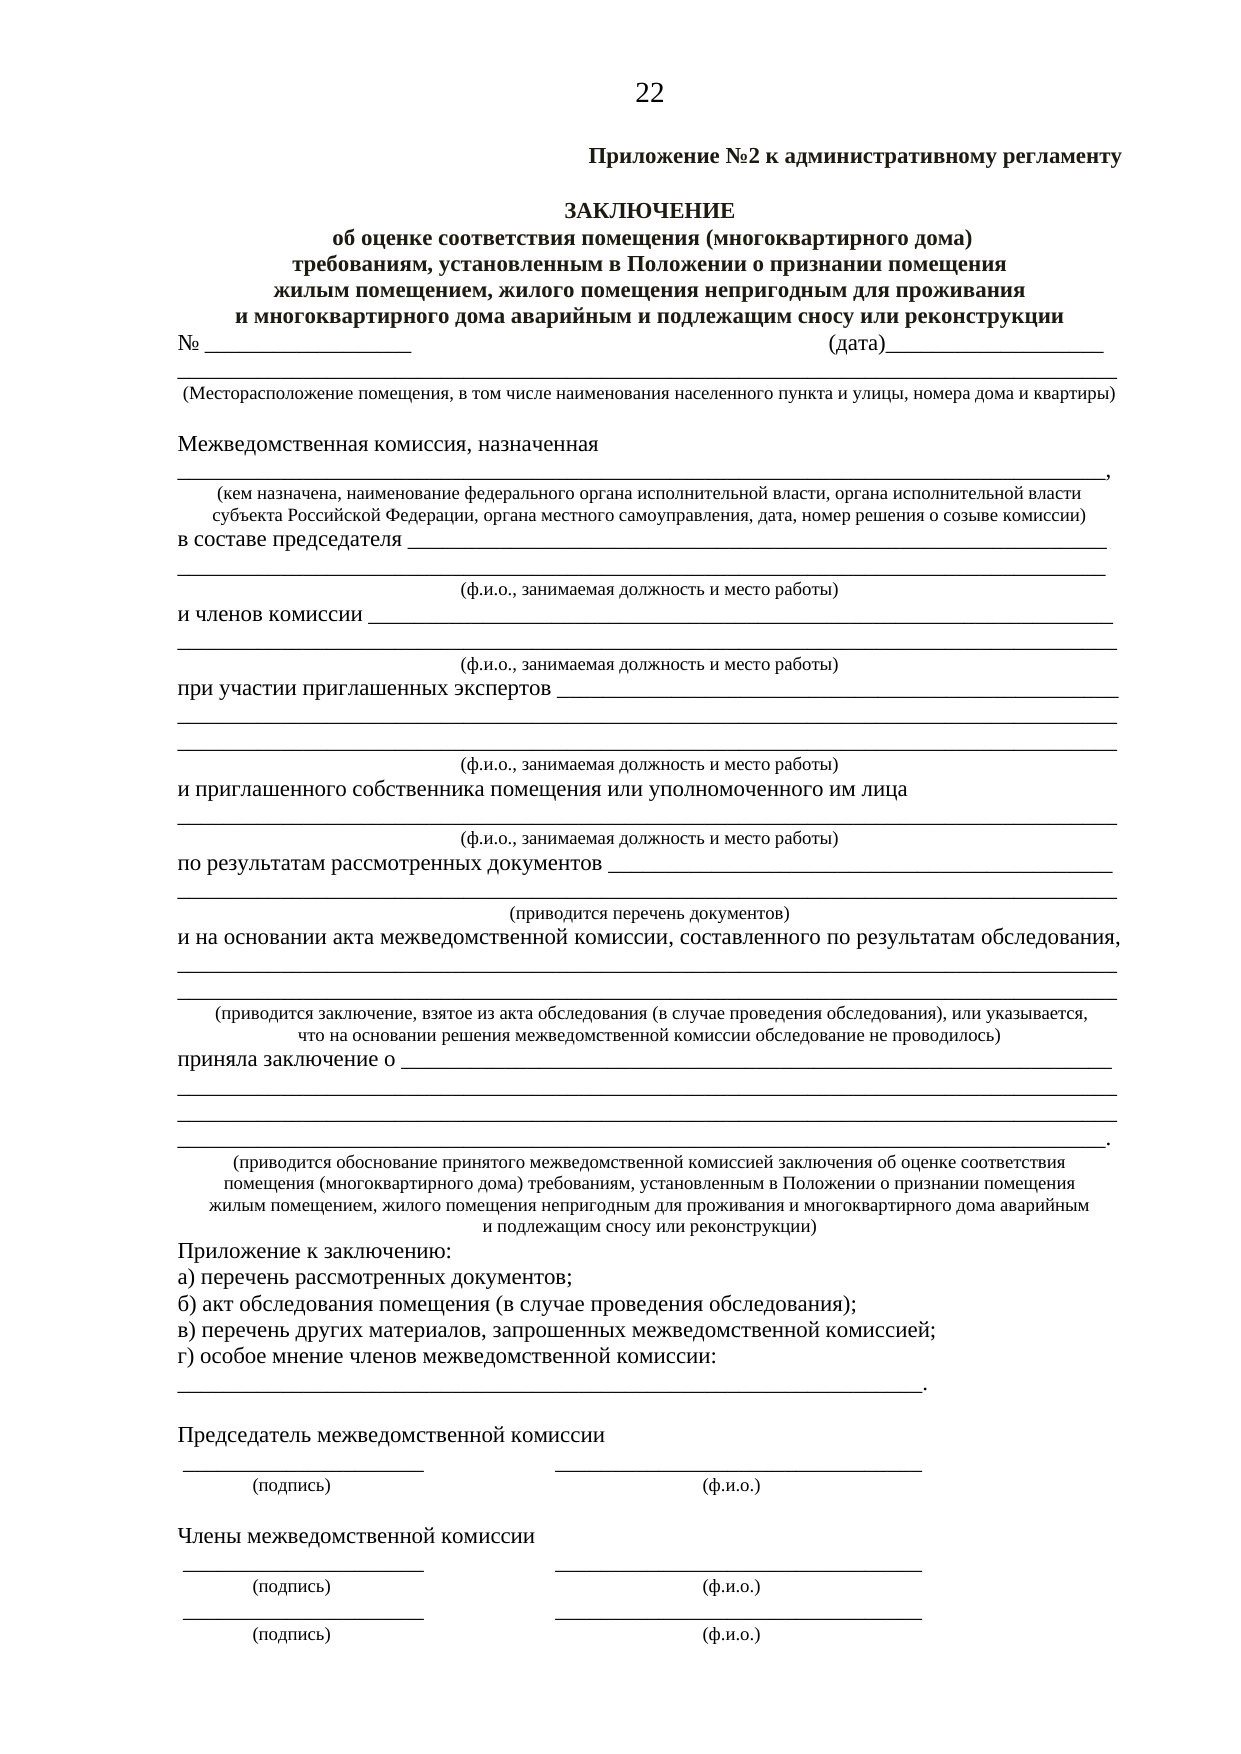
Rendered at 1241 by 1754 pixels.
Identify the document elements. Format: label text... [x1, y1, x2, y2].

text (ф.и.о., занимаемая должность и место работы) [177, 827, 1122, 849]
text __________________________________________________________________________________ [177, 1072, 1122, 1098]
text (подпись) (ф.и.о.) [177, 1623, 1122, 1644]
text (ф.и.о., занимаемая должность и место работы) [177, 652, 1122, 674]
text и приглашенного собственника помещения или уполномоченного им лица [177, 774, 1122, 801]
text __________________________________________________________________________________ [177, 1098, 1122, 1124]
text (кем назначена, наименование федерального органа исполнительной власти, органа исполнительной власти [177, 482, 1122, 504]
text что на основании решения межведомственной комиссии обследование не проводилось) [177, 1024, 1122, 1045]
text (приводится перечень документов) [177, 902, 1122, 923]
text жилым помещением, жилого помещения непригодным для проживания и многоквартирного дома аварийным [177, 1194, 1122, 1215]
text _________________________________________________________________. [177, 1369, 1122, 1395]
text Приложение к заключению: [177, 1237, 1122, 1263]
text (приводится заключение, взятое из акта обследования (в случае проведения обследования), или указывается, [177, 1002, 1122, 1024]
text при участии приглашенных экспертов _________________________________________________ [177, 674, 1122, 700]
text помещения (многоквартирного дома) требованиям, установленным в Положении о признании помещения [177, 1172, 1122, 1194]
text (приводится обоснование принятого межведомственной комиссией заключения об оценке соответствия [177, 1151, 1122, 1172]
text а) перечень рассмотренных документов; [177, 1263, 1122, 1290]
text __________________________________________________________________________________ [177, 700, 1122, 727]
text _____________________ ________________________________ [177, 1596, 1122, 1623]
text требованиям, установленным в Положении о признании помещения [177, 250, 1122, 276]
text Члены межведомственной комиссии [177, 1522, 1122, 1548]
text и членов комиссии _________________________________________________________________ [177, 600, 1122, 626]
text Межведомственная комиссия, назначенная [177, 429, 1122, 456]
text по результатам рассмотренных документов ____________________________________________ [177, 849, 1122, 875]
text _________________________________________________________________________________. [177, 1124, 1122, 1151]
text Председатель межведомственной комиссии [177, 1421, 1122, 1448]
text № __________________ (дата)___________________ [177, 329, 1122, 355]
text и на основании акта межведомственной комиссии, составленного по результатам обследования, __________________________________________________________________________________ [177, 923, 1122, 976]
text об оценке соответствия помещения (многоквартирного дома) [177, 223, 1122, 250]
text __________________________________________________________________________________ [177, 355, 1122, 382]
text в) перечень других материалов, запрошенных межведомственной комиссией; [177, 1316, 1122, 1342]
text ЗАКЛЮЧЕНИЕ [177, 197, 1122, 223]
text жилым помещением, жилого помещения непригодным для проживания [177, 276, 1122, 303]
text _____________________ ________________________________ [177, 1548, 1122, 1575]
text __________________________________________________________________________________ [177, 626, 1122, 652]
text (ф.и.о., занимаемая должность и место работы) [177, 578, 1122, 600]
text __________________________________________________________________________________ [177, 727, 1122, 753]
text (подпись) (ф.и.о.) [177, 1575, 1122, 1596]
text г) особое мнение членов межведомственной комиссии: [177, 1342, 1122, 1369]
text _________________________________________________________________________________ [177, 552, 1122, 578]
text (ф.и.о., занимаемая должность и место работы) [177, 753, 1122, 774]
text _________________________________________________________________________________, [177, 456, 1122, 482]
text (подпись) (ф.и.о.) [177, 1474, 1122, 1496]
text Приложение №2 к административному регламенту [177, 142, 1122, 168]
text __________________________________________________________________________________ [177, 801, 1122, 827]
text __________________________________________________________________________________ [177, 976, 1122, 1002]
text приняла заключение о ______________________________________________________________ [177, 1045, 1122, 1072]
text и многоквартирного дома аварийным и подлежащим сносу или реконструкции [177, 303, 1122, 329]
text _____________________ ________________________________ [177, 1448, 1122, 1474]
text и подлежащим сносу или реконструкции) [177, 1215, 1122, 1237]
text б) акт обследования помещения (в случае проведения обследования); [177, 1290, 1122, 1316]
text субъекта Российской Федерации, органа местного самоуправления, дата, номер решения о созыве комиссии) [177, 504, 1122, 525]
text в составе председателя _____________________________________________________________ [177, 525, 1122, 552]
text __________________________________________________________________________________ [177, 875, 1122, 902]
text (Месторасположение помещения, в том числе наименования населенного пункта и улицы, номера дома и квартиры) [177, 382, 1122, 403]
